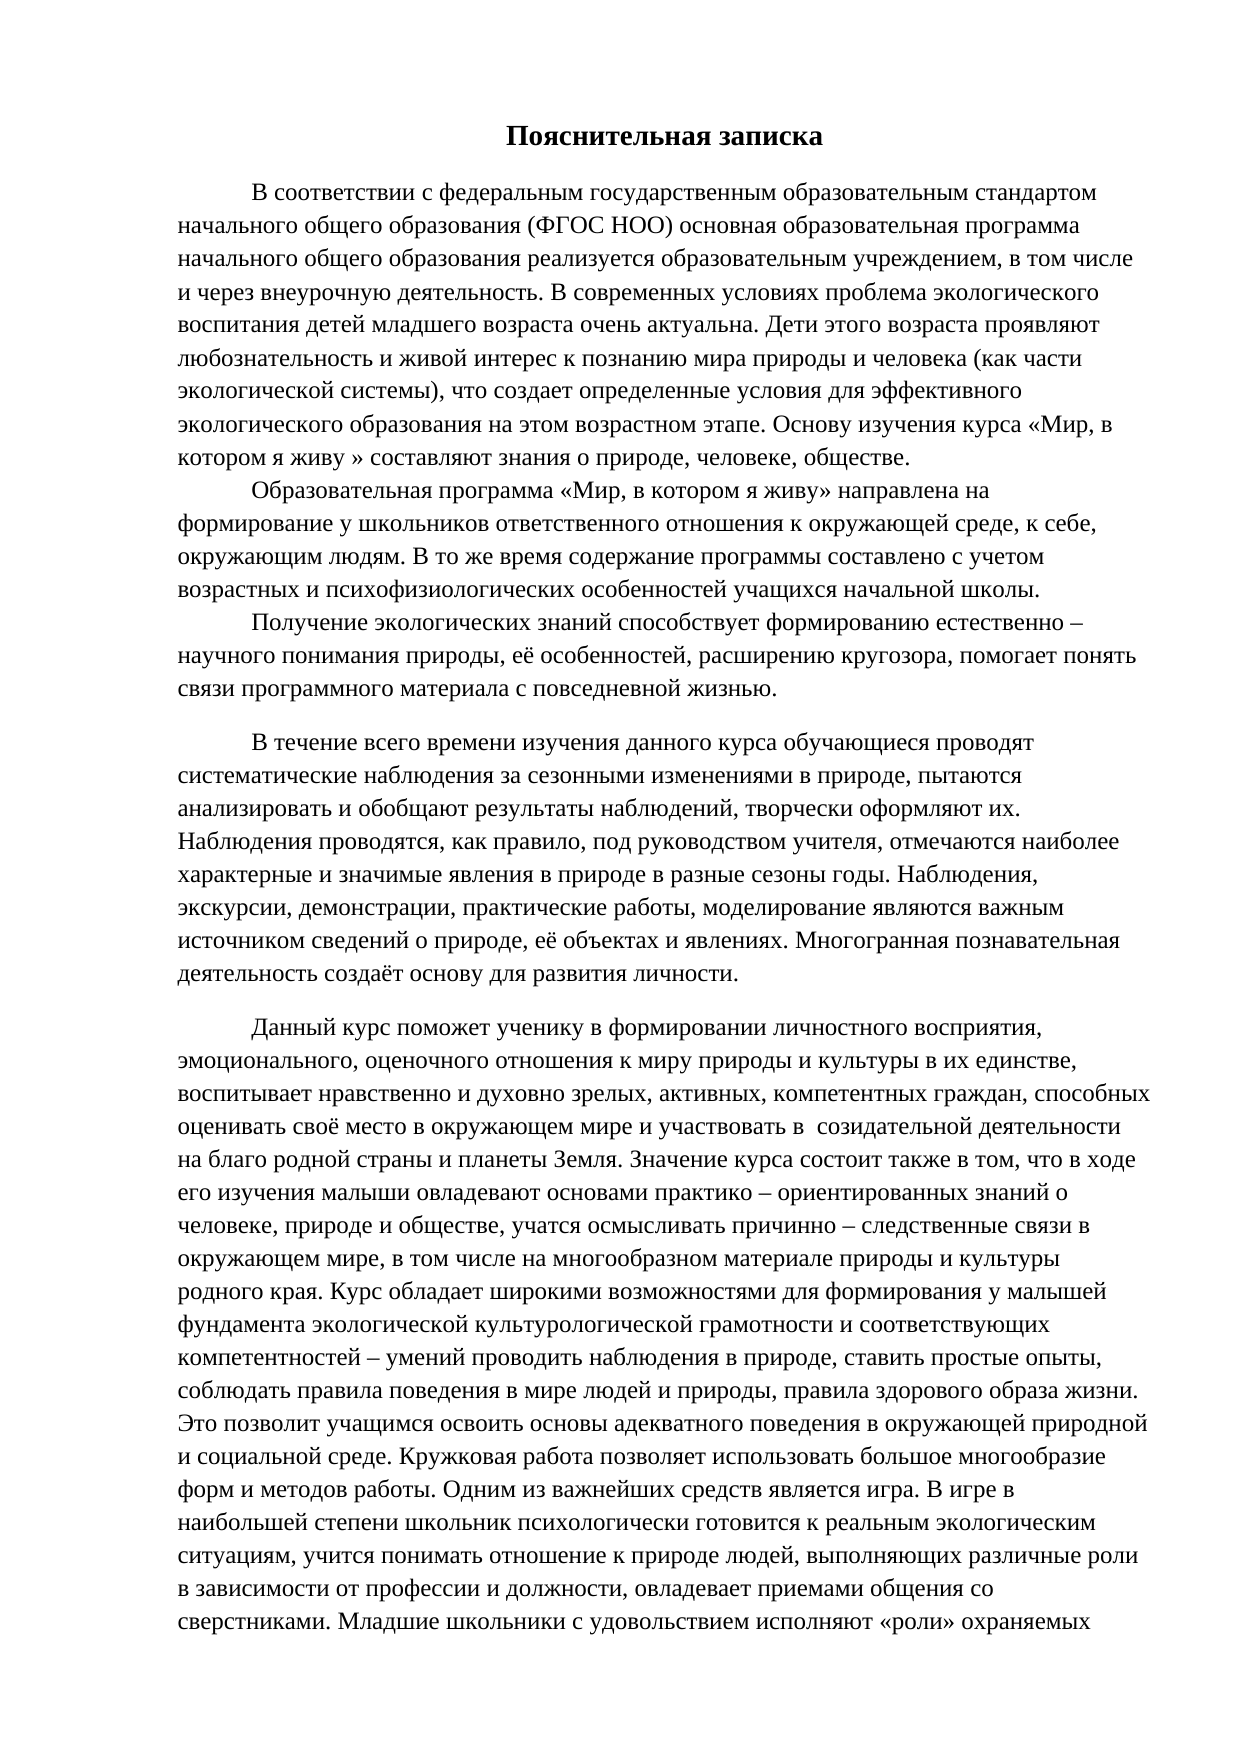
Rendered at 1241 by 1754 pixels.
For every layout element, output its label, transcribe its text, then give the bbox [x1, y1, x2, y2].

text В соответствии с федеральным государственным образовательным стандартом начального общего образования (ФГОС НОО) основная образовательная программа начального общего образования реализуется образовательным учреждением, в том числе и через внеурочную деятельность. В современных условиях проблема экологического воспитания детей младшего возраста очень актуальна. Дети этого возраста проявляют любознательность и живой интерес к познанию мира природы и человека (как части экологической системы), что создает определенные условия для эффективного экологического образования на этом возрастном этапе. Основу изучения курса «Мир, в котором я живу » составляют знания о природе, человеке, обществе. Образовательная программа «Мир, в котором я живу» направлена на формирование у школьников ответственного отношения к окружающей среде, к себе, окружающим людям. В то же время содержание программы составлено с учетом возрастных и психофизиологических особенностей учащихся начальной школы. Получение экологических знаний способствует формированию естественно – научного понимания природы, её особенностей, расширению кругозора, помогает понять связи программного материала с повседневной жизнью. [177, 177, 1152, 702]
text Пояснительная записка [177, 118, 1152, 152]
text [177, 1012, 1152, 1635]
text В течение всего времени изучения данного курса обучающиеся проводят систематические наблюдения за сезонными изменениями в природе, пытаются анализировать и обобщают результаты наблюдений, творчески оформляют их. Наблюдения проводятся, как правило, под руководством учителя, отмечаются наиболее характерные и значимые явления в природе в разные сезоны годы. Наблюдения, экскурсии, демонстрации, практические работы, моделирование являются важным источником сведений о природе, её объектах и явлениях. Многогранная познавательная деятельность создаёт основу для развития личности. [177, 727, 1152, 987]
